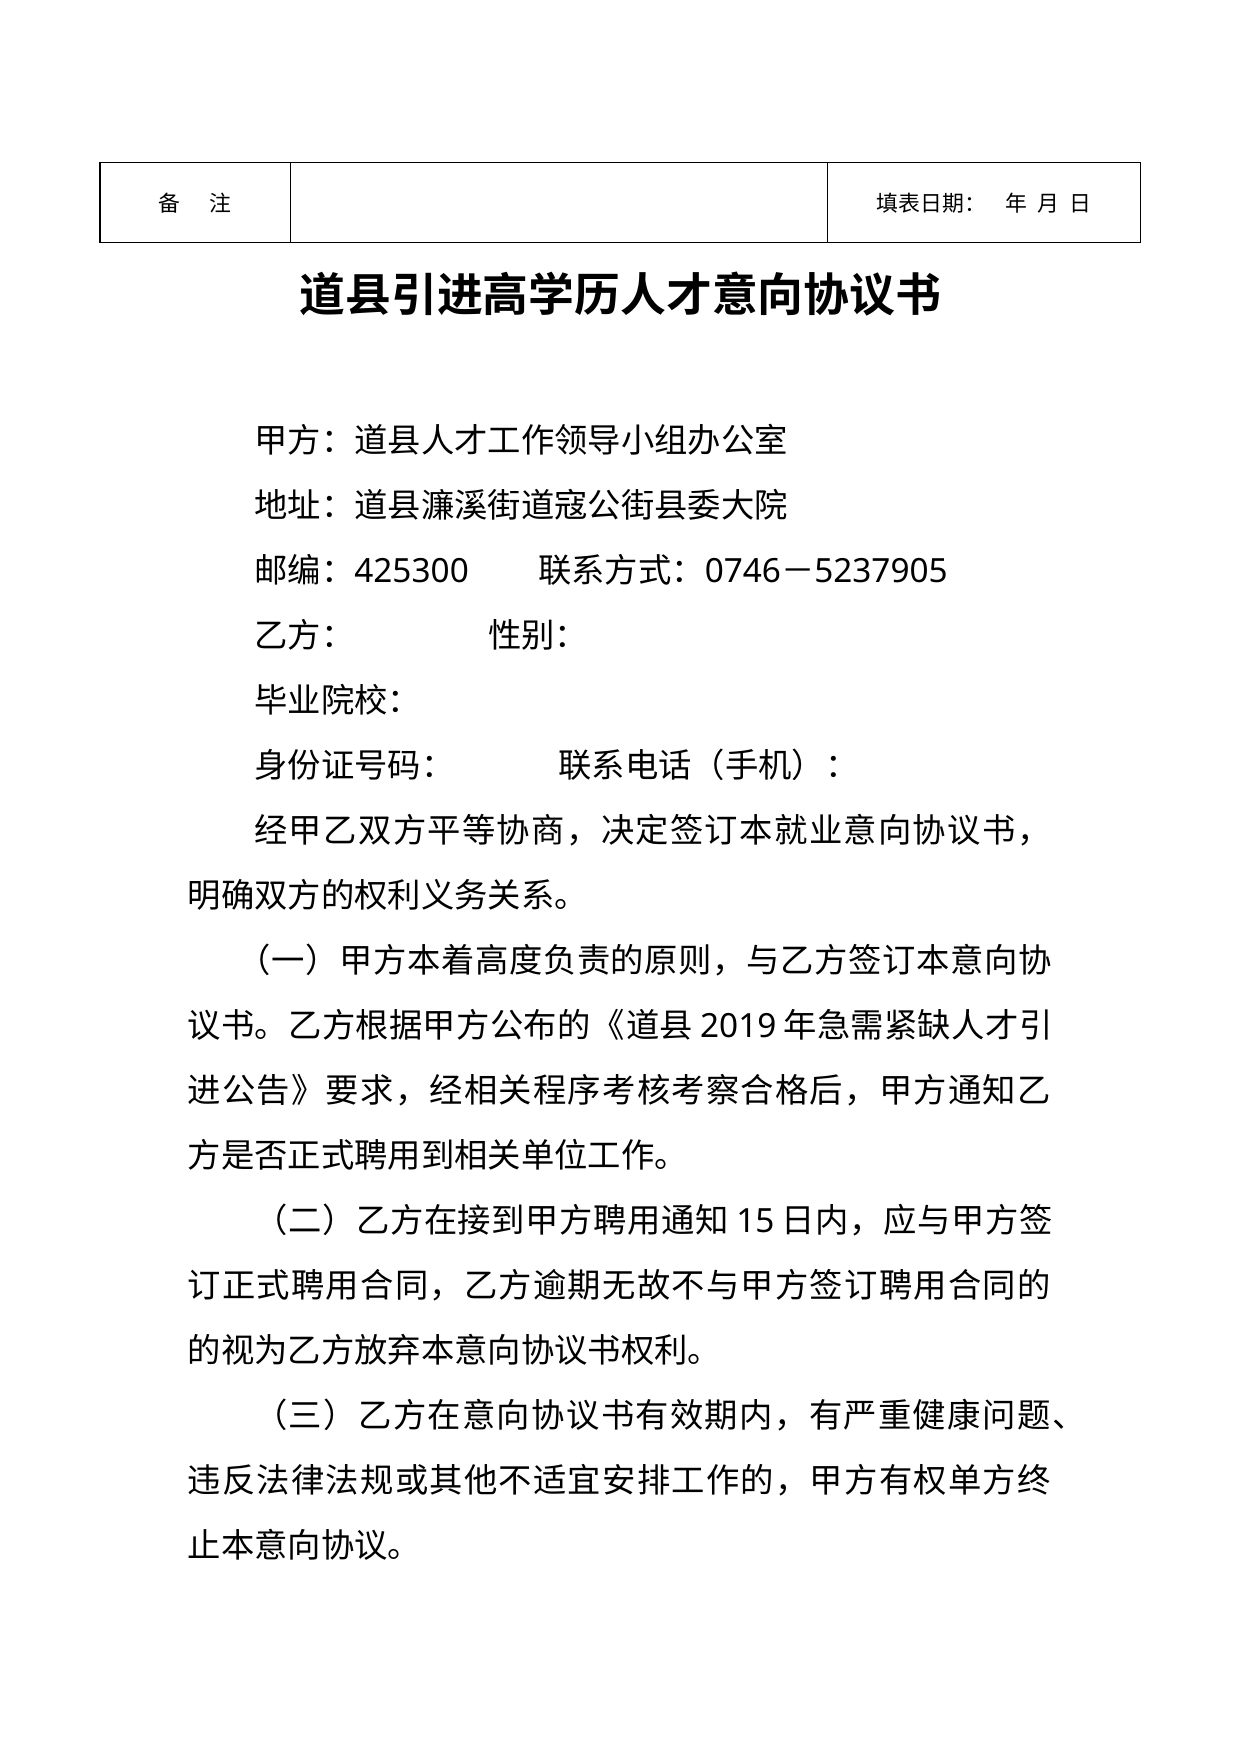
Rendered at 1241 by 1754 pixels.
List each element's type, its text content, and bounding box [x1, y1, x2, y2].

text 邮编：425300 联系方式：0746－5237905 [187, 535, 1053, 600]
text 经甲乙双方平等协商，决定签订本就业意向协议书，明确双方的权利义务关系。 [187, 795, 1053, 925]
table_cell [291, 163, 827, 242]
text 身份证号码： 联系电话（手机）： [187, 730, 1053, 795]
text 乙方： 性别： [187, 600, 1053, 665]
text 甲方：道县人才工作领导小组办公室 [187, 405, 1053, 470]
text （二）乙方在接到甲方聘用通知15日内，应与甲方签订正式聘用合同，乙方逾期无故不与甲方签订聘用合同的的视为乙方放弃本意向协议书权利。 [187, 1185, 1053, 1380]
table_cell 填表日期： 年 月 日 [828, 163, 1140, 242]
text 道县引进高学历人才意向协议书 [187, 243, 1053, 340]
text （三）乙方在意向协议书有效期内，有严重健康问题、违反法律法规或其他不适宜安排工作的，甲方有权单方终止本意向协议。 [187, 1380, 1053, 1575]
table_cell 备 注 [101, 163, 290, 242]
text （一）甲方本着高度负责的原则，与乙方签订本意向协议书。乙方根据甲方公布的《道县2019年急需紧缺人才引进公告》要求，经相关程序考核考察合格后，甲方通知乙方是否正式聘用到相关单位工作。 [187, 925, 1053, 1185]
text 毕业院校： [187, 665, 1053, 730]
text 地址：道县濂溪街道寇公街县委大院 [187, 470, 1053, 535]
